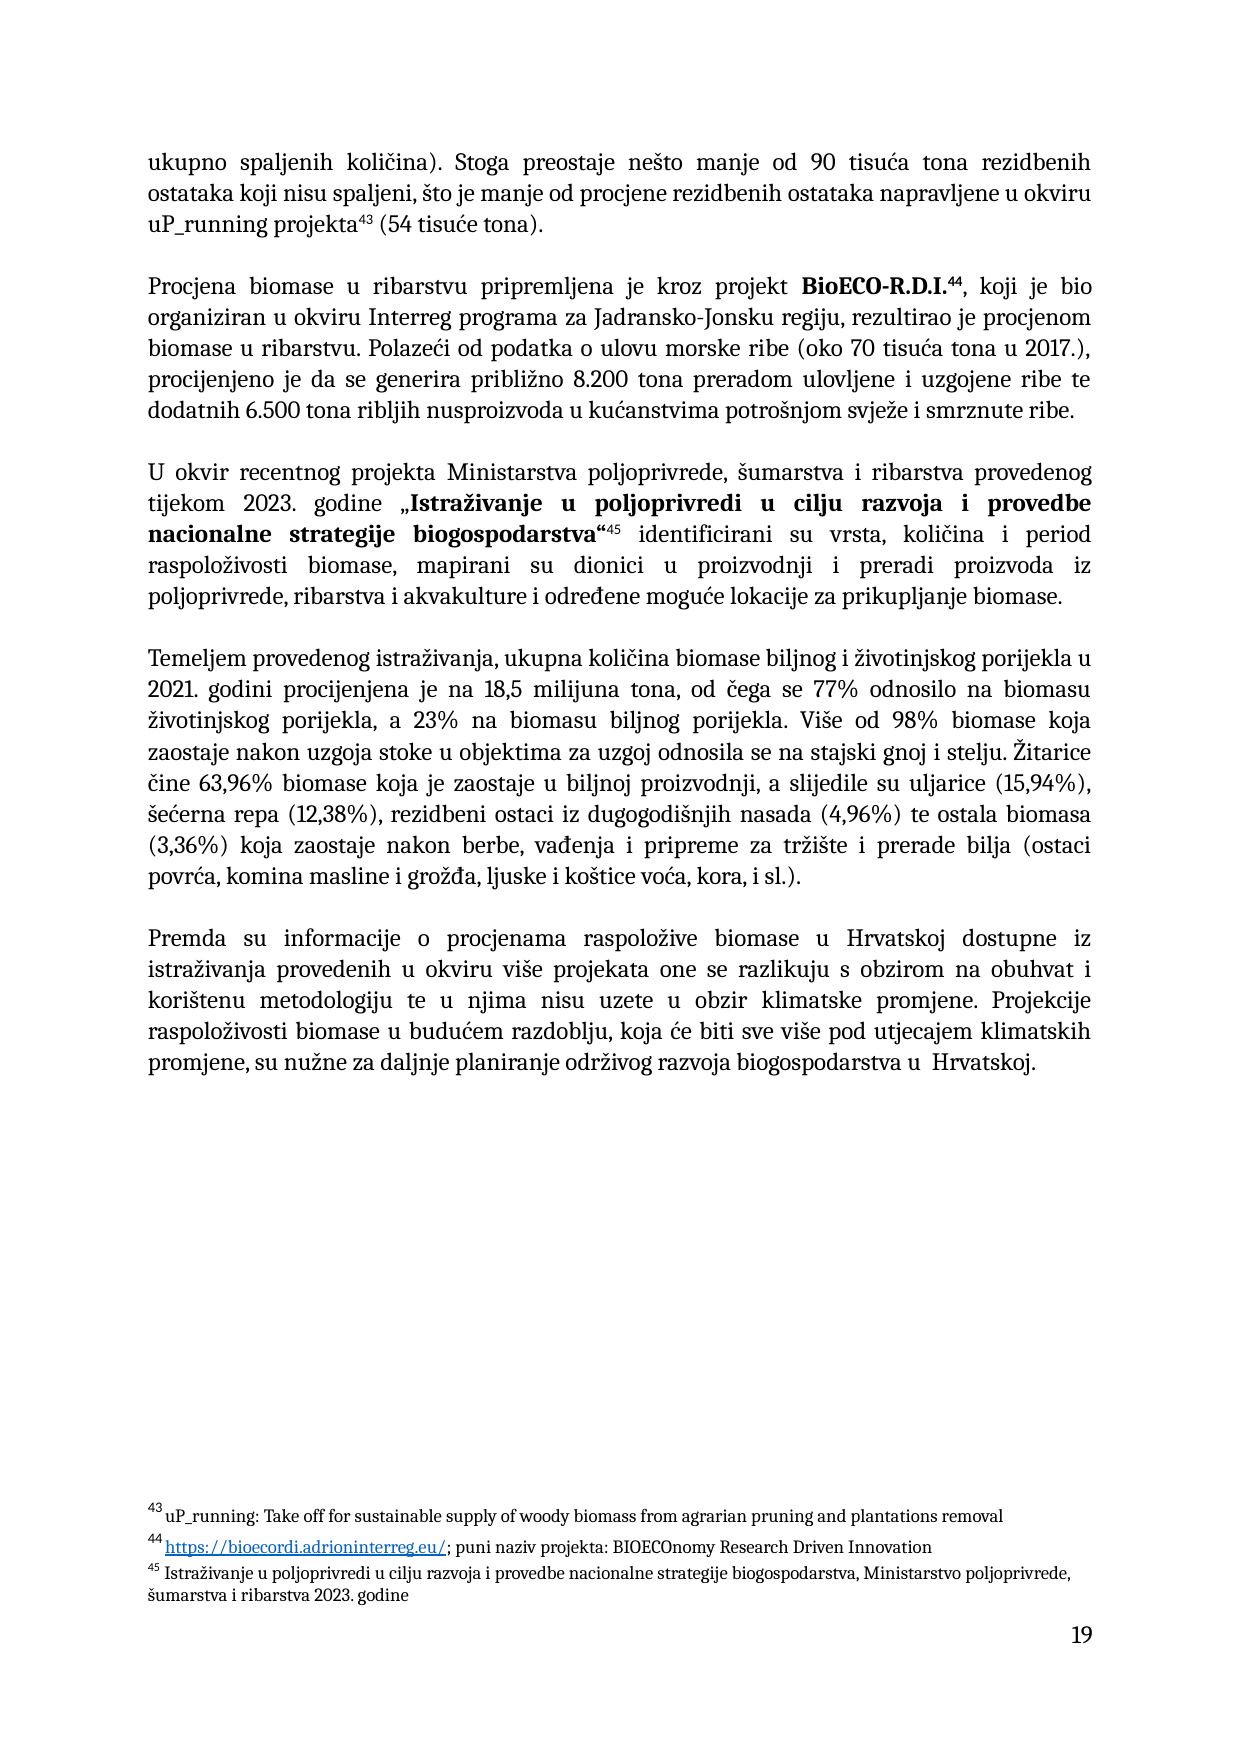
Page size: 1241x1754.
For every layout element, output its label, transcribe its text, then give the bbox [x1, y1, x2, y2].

text Premda su informacije o procjenama raspoložive biomase u Hrvatskoj dostupne iz istraživanja provedenih u okviru više projekata one se razlikuju s obzirom na obuhvat i korištenu metodologiju te u njima nisu uzete u obzir klimatske promjene. Projekcije raspoloživosti biomase u budućem razdoblju, koja će biti sve više pod utjecajem klimatskih promjene, su nužne za daljnje planiranje održivog razvoja biogospodarstva u Hrvatskoj. [148, 924, 1092, 1077]
text Temeljem provedenog istraživanja, ukupna količina biomase biljnog i životinjskog porijekla u 2021. godini procijenjena je na 18,5 milijuna tona, od čega se 77% odnosilo na biomasu životinjskog porijekla, a 23% na biomasu biljnog porijekla. Više od 98% biomase koja zaostaje nakon uzgoja stoke u objektima za uzgoj odnosila se na stajski gnoj i stelju. Žitarice čine 63,96% biomase koja je zaostaje u biljnoj proizvodnji, a slijedile su uljarice (15,94%), šećerna repa (12,38%), rezidbeni ostaci iz dugogodišnjih nasada (4,96%) te ostala biomasa (3,36%) koja zaostaje nakon berbe, vađenja i pripreme za tržište i prerade bilja (ostaci povrća, komina masline i grožđa, ljuske i koštice voća, kora, i sl.). [148, 644, 1092, 890]
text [148, 148, 1092, 238]
text Procjena biomase u ribarstvu pripremljena je kroz projekt BioECO-R.D.I., koji je bio organiziran u okviru Interreg programa za Jadransko-Jonsku regiju, rezultirao je procjenom biomase u ribarstvu. Polazeći od podatka o ulovu morske ribe (oko 70 tisuća tona u 2017.), procijenjeno je da se generira približno 8.200 tona preradom ulovljene i uzgojene ribe te dodatnih 6.500 tona ribljih nusproizvoda u kućanstvima potrošnjom svježe i smrznute ribe. [148, 272, 1092, 425]
text U okvir recentnog projekta Ministarstva poljoprivrede, šumarstva i ribarstva provedenog tijekom 2023. godine „Istraživanje u poljoprivredi u cilju razvoja i provedbe nacionalne strategije biogospodarstva“ identificirani su vrsta, količina i period raspoloživosti biomase, mapirani su dionici u proizvodnji i preradi proizvoda iz poljoprivrede, ribarstva i akvakulture i određene moguće lokacije za prikupljanje biomase. [148, 458, 1092, 611]
